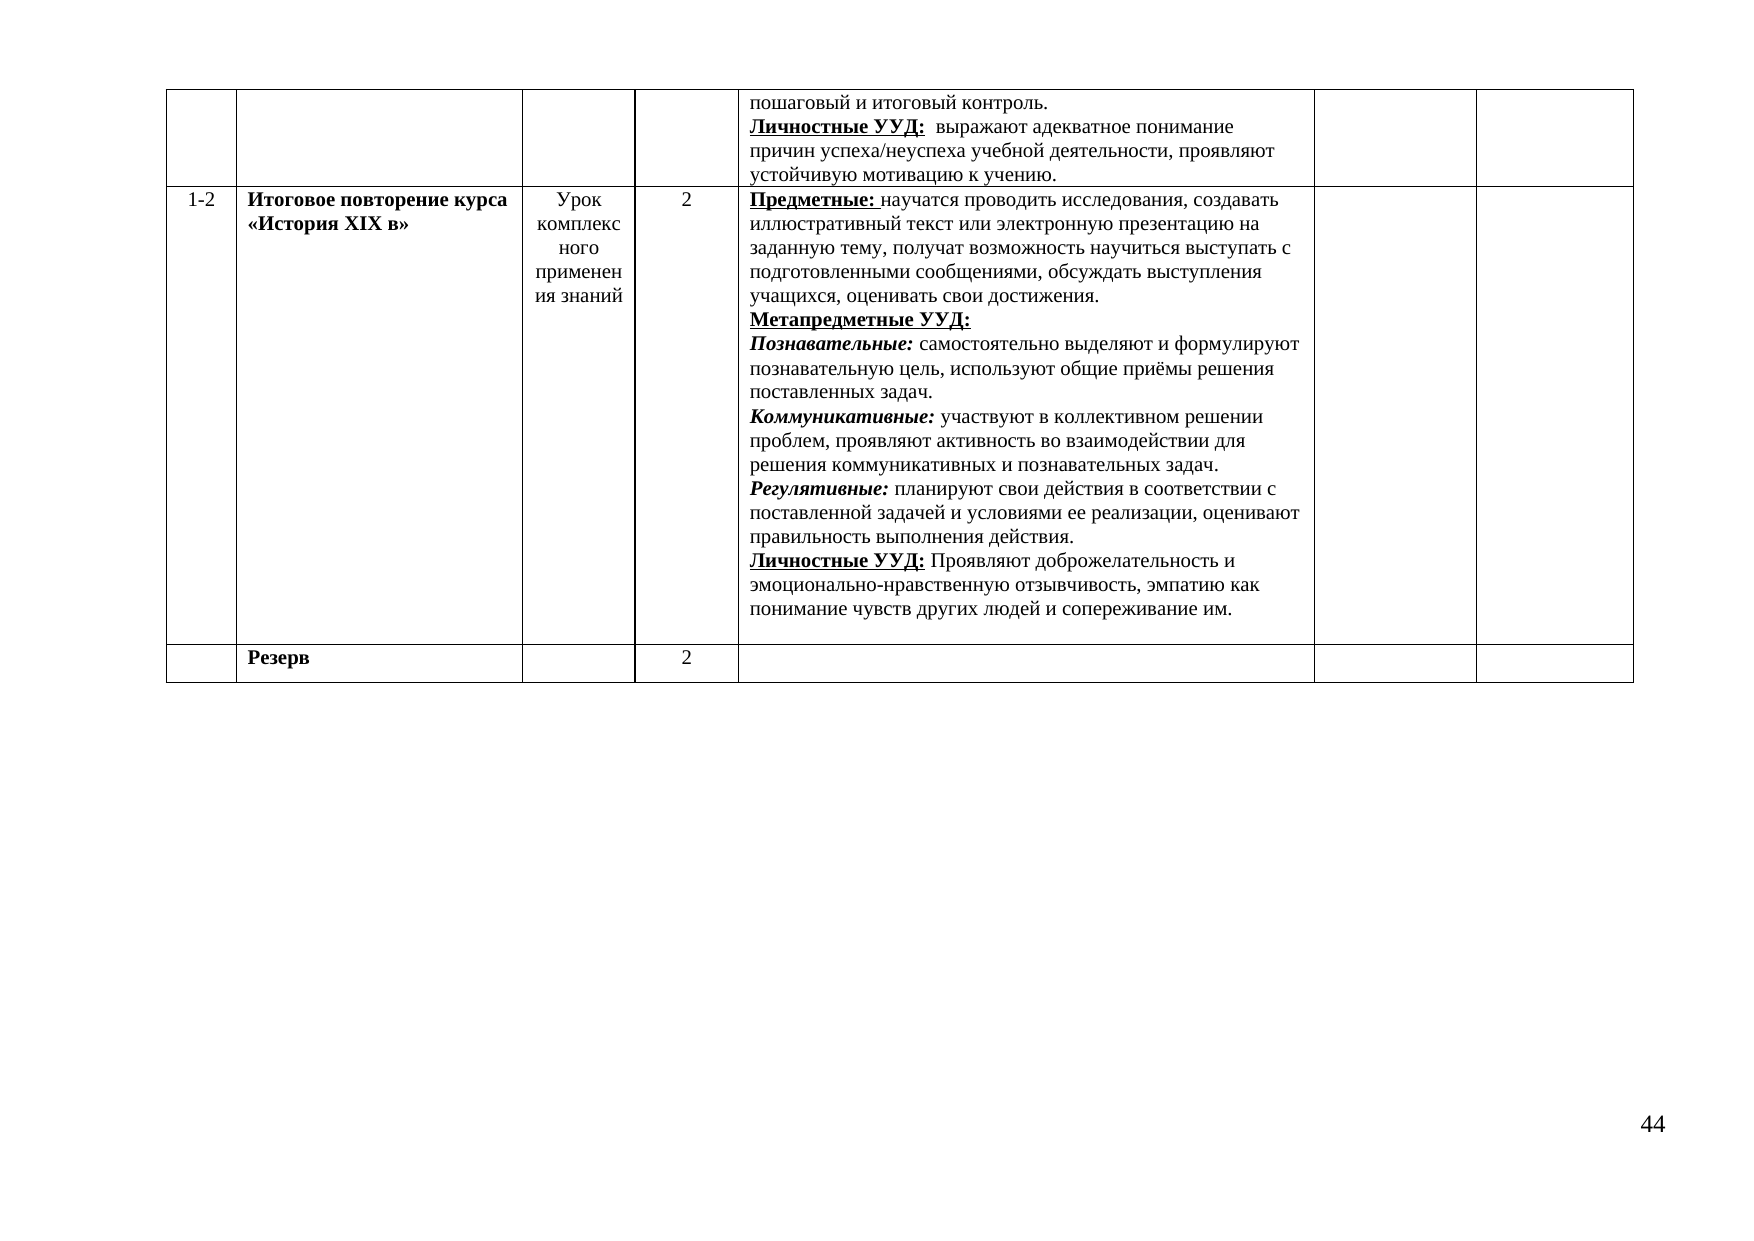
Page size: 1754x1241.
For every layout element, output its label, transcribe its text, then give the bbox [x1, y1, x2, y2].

table_cell 2 [636, 645, 738, 682]
table_cell 1-2 [167, 187, 236, 644]
table_cell Итоговое повторение курса «История XIX в» [237, 187, 522, 644]
table_cell Урок комплексного применения знаний [523, 187, 634, 644]
table_cell [739, 645, 1314, 682]
table_cell [523, 645, 634, 682]
table_cell [167, 645, 236, 682]
table_cell [1477, 187, 1633, 644]
table_cell 31 [167, 90, 236, 186]
table_cell 2 [636, 187, 738, 644]
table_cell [237, 90, 522, 186]
table_cell [1315, 187, 1476, 644]
table_cell 1 [636, 90, 738, 186]
table_cell Резерв [237, 645, 522, 682]
table_cell [1315, 645, 1476, 682]
table_cell [1315, 90, 1476, 186]
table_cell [739, 90, 1314, 186]
table_cell [1477, 645, 1633, 682]
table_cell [523, 90, 634, 186]
table_cell Предметные: научатся проводить исследования, создавать иллюстративный текст или электронную презентацию на заданную тему, получат возможность научиться выступать с подготовленными сообщениями, обсуждать выступления учащихся, оценивать свои достижения. Метапредметные УУД: Познавательные: самостоятельно выделяют и формулируют познавательную цель, используют общие приёмы решения поставленных задач. Коммуникативные: участвуют в коллективном решении проблем, проявляют активность во взаимодействии для решения коммуникативных и познавательных задач. Регулятивные: планируют свои действия в соответствии с поставленной задачей и условиями ее реализации, оценивают правильность выполнения действия. Личностные УУД: Проявляют доброжелательность и эмоционально-нравственную отзывчивость, эмпатию как понимание чувств других людей и сопереживание им. [739, 187, 1314, 644]
table_cell [1477, 90, 1633, 186]
